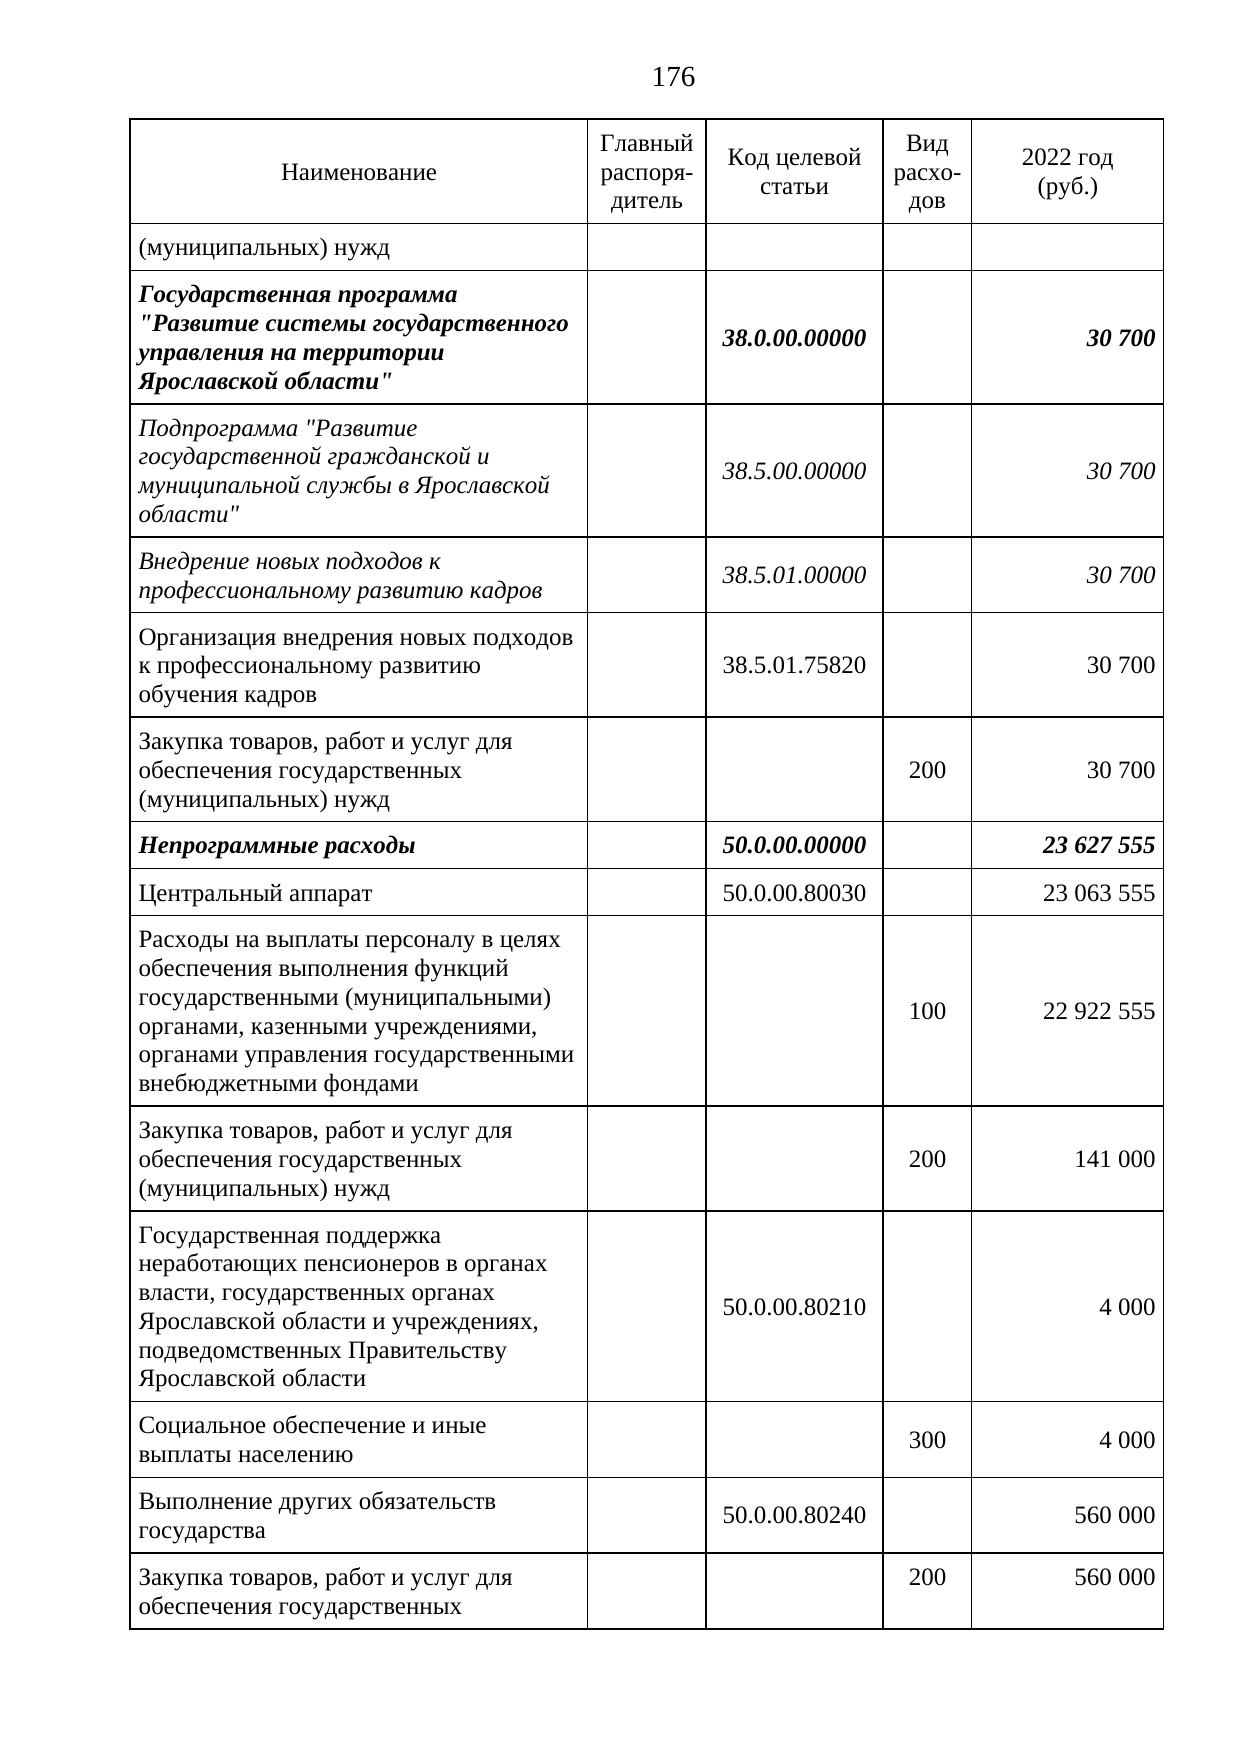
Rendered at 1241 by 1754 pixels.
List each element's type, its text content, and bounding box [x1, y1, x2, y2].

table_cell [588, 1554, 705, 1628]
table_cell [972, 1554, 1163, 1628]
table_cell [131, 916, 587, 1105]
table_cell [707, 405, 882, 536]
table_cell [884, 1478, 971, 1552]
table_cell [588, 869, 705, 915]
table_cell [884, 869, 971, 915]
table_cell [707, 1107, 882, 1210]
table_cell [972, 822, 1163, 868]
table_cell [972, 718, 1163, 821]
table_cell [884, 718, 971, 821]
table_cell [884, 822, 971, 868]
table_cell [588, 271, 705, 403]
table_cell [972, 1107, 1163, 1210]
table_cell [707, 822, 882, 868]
table_header Вид расхо-дов [884, 120, 971, 223]
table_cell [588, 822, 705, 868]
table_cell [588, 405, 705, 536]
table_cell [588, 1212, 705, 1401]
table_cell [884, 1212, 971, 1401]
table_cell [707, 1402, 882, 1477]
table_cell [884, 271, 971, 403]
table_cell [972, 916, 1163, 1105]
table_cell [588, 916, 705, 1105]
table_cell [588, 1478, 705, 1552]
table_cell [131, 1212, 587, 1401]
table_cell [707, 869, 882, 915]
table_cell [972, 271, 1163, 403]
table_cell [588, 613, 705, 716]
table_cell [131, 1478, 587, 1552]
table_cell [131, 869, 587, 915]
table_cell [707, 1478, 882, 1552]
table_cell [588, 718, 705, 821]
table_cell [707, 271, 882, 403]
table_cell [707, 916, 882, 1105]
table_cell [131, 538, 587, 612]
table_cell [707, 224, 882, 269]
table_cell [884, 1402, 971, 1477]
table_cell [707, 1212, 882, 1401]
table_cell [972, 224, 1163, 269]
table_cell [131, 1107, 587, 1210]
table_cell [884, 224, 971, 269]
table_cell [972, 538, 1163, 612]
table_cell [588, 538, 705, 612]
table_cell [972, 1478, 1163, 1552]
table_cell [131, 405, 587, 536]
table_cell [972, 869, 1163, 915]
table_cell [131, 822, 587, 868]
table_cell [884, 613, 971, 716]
table_header Главный распоря-дитель [588, 120, 705, 223]
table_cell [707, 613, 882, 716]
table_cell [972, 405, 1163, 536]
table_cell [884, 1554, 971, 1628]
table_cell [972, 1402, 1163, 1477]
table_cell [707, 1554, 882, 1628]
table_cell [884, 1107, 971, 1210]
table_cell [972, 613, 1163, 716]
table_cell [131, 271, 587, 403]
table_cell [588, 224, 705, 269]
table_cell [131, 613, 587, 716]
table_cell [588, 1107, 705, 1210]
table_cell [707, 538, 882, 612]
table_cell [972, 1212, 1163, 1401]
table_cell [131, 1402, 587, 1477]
table_header Наименование [131, 120, 587, 223]
table_header Код целевой статьи [707, 120, 882, 223]
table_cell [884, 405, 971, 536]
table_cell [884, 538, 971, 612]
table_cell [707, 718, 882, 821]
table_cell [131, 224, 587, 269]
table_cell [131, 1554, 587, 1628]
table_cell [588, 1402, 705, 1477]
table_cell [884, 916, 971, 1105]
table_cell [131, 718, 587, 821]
table_header 2022 год (руб.) [972, 120, 1163, 223]
